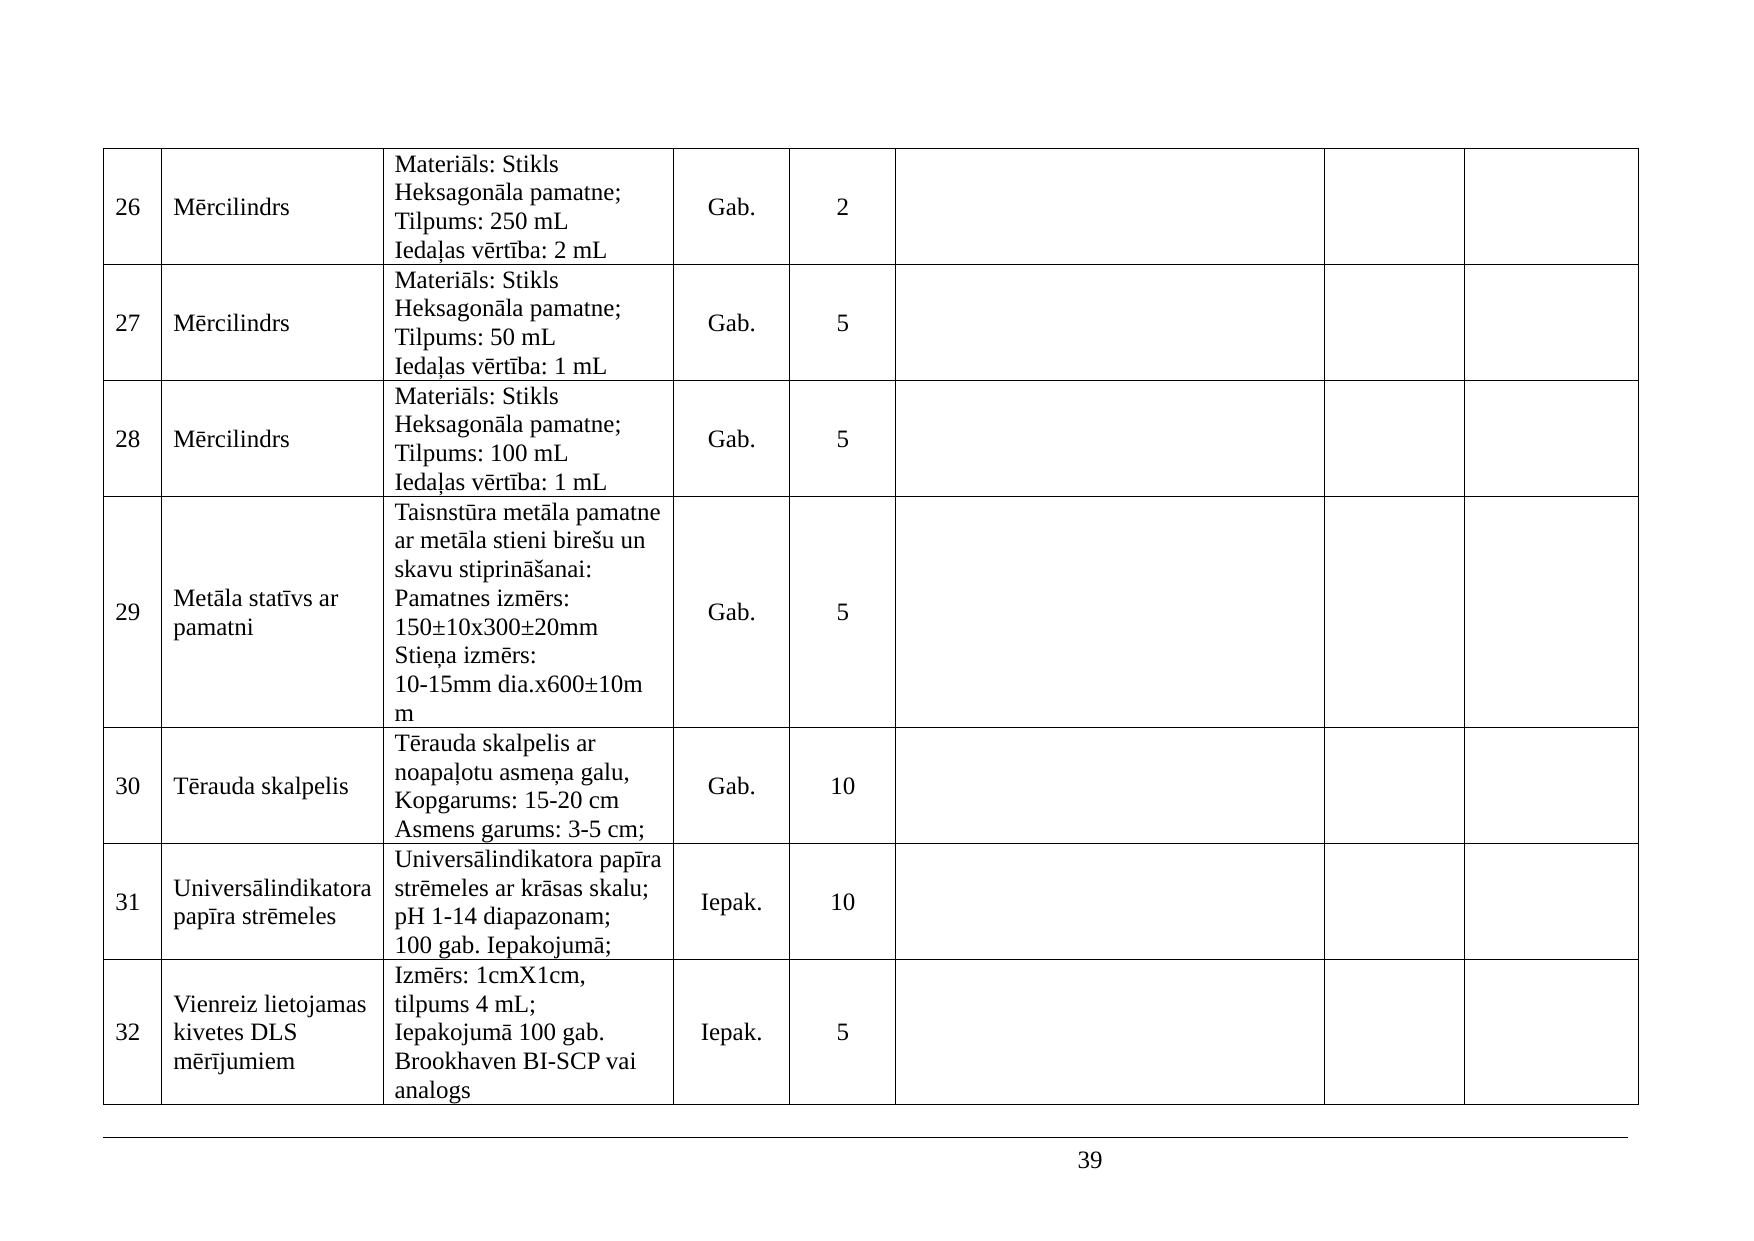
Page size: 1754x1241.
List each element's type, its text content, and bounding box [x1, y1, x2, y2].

table_cell [1465, 149, 1638, 264]
table_cell [896, 844, 1324, 959]
table_cell Taisnstūra metāla pamatne ar metāla stieni birešu un skavu stiprināšanai: Pamatnes izmērs: 150±10x300±20mm Stieņa izmērs: 10-15mm dia.x600±10mm [384, 497, 673, 727]
table_cell Iepak. [674, 960, 789, 1104]
table_cell 5 [790, 381, 895, 496]
table_cell Gab. [674, 728, 789, 843]
table_cell 26 [104, 149, 161, 264]
table_cell Metāla statīvs ar pamatni [162, 497, 383, 727]
table_cell Mērcilindrs [162, 149, 383, 264]
table_cell [1325, 265, 1464, 380]
table_cell Materiāls: Stikls Heksagonāla pamatne; Tilpums: 250 mL Iedaļas vērtība: 2 mL [384, 149, 673, 264]
table_cell 5 [790, 265, 895, 380]
table_cell Universālindikatora papīra strēmeles ar krāsas skalu; pH 1-14 diapazonam; 100 gab. Iepakojumā; [384, 844, 673, 959]
table_cell Gab. [674, 381, 789, 496]
table_cell [1465, 844, 1638, 959]
table_cell 10 [790, 844, 895, 959]
table_cell Gab. [674, 265, 789, 380]
table_cell [1465, 960, 1638, 1104]
table_cell Tērauda skalpelis [162, 728, 383, 843]
table_cell 32 [104, 960, 161, 1104]
table_cell [1465, 265, 1638, 380]
table_cell Materiāls: Stikls Heksagonāla pamatne; Tilpums: 50 mL Iedaļas vērtība: 1 mL [384, 265, 673, 380]
table_cell 5 [790, 497, 895, 727]
table_cell [896, 960, 1324, 1104]
table_cell [1465, 728, 1638, 843]
table_cell Mērcilindrs [162, 265, 383, 380]
table_cell [1325, 844, 1464, 959]
table_cell [896, 728, 1324, 843]
table_cell 30 [104, 728, 161, 843]
table_cell Gab. [674, 149, 789, 264]
table_cell 10 [790, 728, 895, 843]
table_cell 28 [104, 381, 161, 496]
table_cell [896, 265, 1324, 380]
table_cell 31 [104, 844, 161, 959]
table_cell [1325, 149, 1464, 264]
table_cell Mērcilindrs [162, 381, 383, 496]
table_cell 29 [104, 497, 161, 727]
table_cell Izmērs: 1cmX1cm, tilpums 4 mL; Iepakojumā 100 gab. Brookhaven BI-SCP vai analogs [384, 960, 673, 1104]
table_cell [896, 381, 1324, 496]
table_cell [896, 149, 1324, 264]
table_cell Tērauda skalpelis ar noapaļotu asmeņa galu, Kopgarums: 15-20 cm Asmens garums: 3-5 cm; [384, 728, 673, 843]
table_cell 5 [790, 960, 895, 1104]
table_cell [1325, 497, 1464, 727]
table_cell [1465, 497, 1638, 727]
table_cell Gab. [674, 497, 789, 727]
table_cell Universālindikatora papīra strēmeles [162, 844, 383, 959]
table_cell Iepak. [674, 844, 789, 959]
table_cell [896, 497, 1324, 727]
table_cell [1325, 960, 1464, 1104]
table_cell 2 [790, 149, 895, 264]
table_cell Materiāls: Stikls Heksagonāla pamatne; Tilpums: 100 mL Iedaļas vērtība: 1 mL [384, 381, 673, 496]
table_cell [1325, 381, 1464, 496]
table_cell Vienreiz lietojamas kivetes DLS mērījumiem [162, 960, 383, 1104]
table_cell 27 [104, 265, 161, 380]
table_cell [1465, 381, 1638, 496]
table_cell [1325, 728, 1464, 843]
